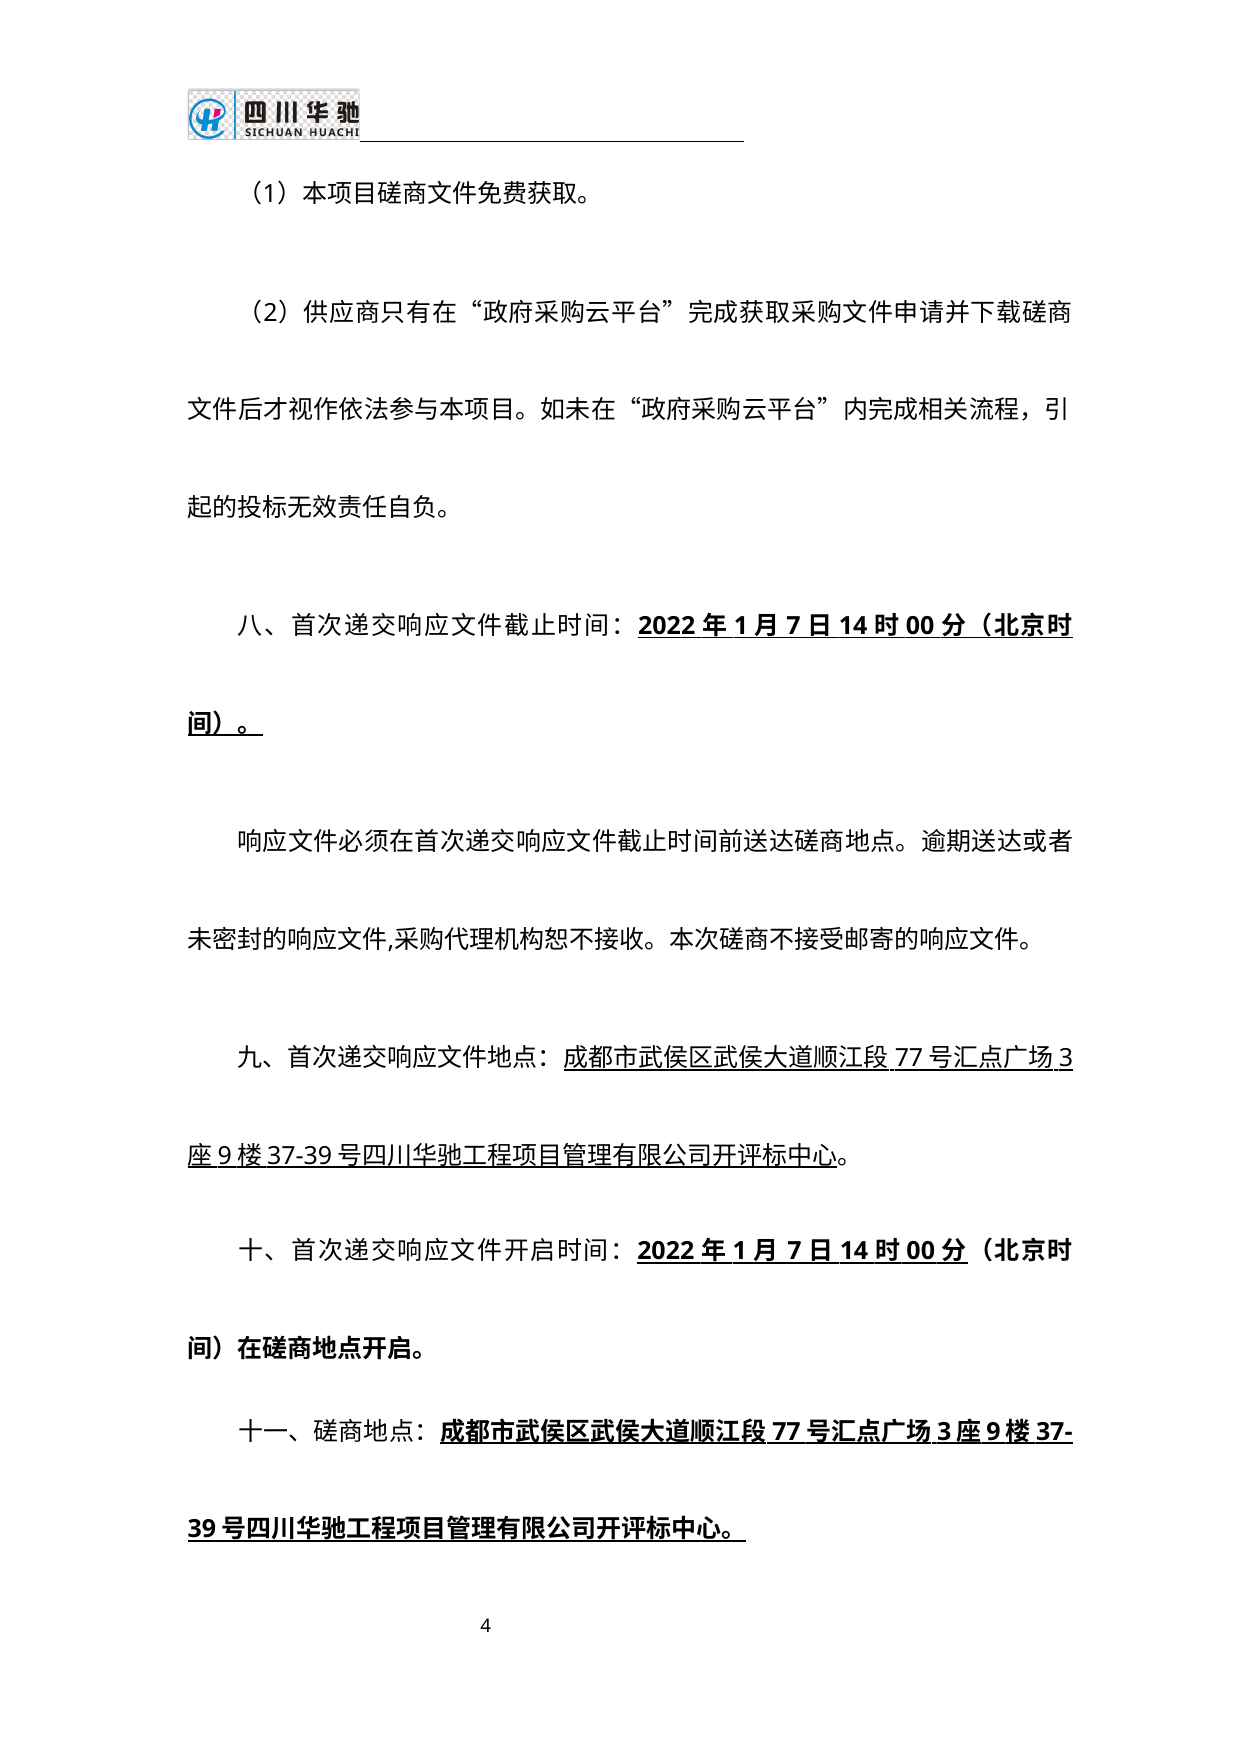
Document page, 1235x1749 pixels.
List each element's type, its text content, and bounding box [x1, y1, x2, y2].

text 十、首次递交响应文件开启时间：2022年1月 7日14时00分（北京时间）在磋商地点开启。 [187, 1216, 1073, 1379]
picture [187, 88, 360, 140]
text 八、首次递交响应文件截止时间：2022年1月7日14时00分（北京时间）。 [187, 591, 1073, 754]
text （2）供应商只有在“政府采购云平台”完成获取采购文件申请并下载磋商文件后才视作依法参与本项目。如未在“政府采购云平台”内完成相关流程，引起的投标无效责任自负。 [187, 278, 1073, 538]
text 十一、磋商地点：成都市武侯区武侯大道顺江段77号汇点广场3座9楼37-39号四川华驰工程项目管理有限公司开评标中心。 [187, 1397, 1073, 1559]
text 响应文件必须在首次递交响应文件截止时间前送达磋商地点。逾期送达或者未密封的响应文件,采购代理机构恕不接收。本次磋商不接受邮寄的响应文件。 [187, 807, 1073, 970]
text 九、首次递交响应文件地点：成都市武侯区武侯大道顺江段77号汇点广场3座9楼37-39号四川华驰工程项目管理有限公司开评标中心。 [187, 1023, 1073, 1186]
text （1）本项目磋商文件免费获取。 [187, 159, 1073, 224]
